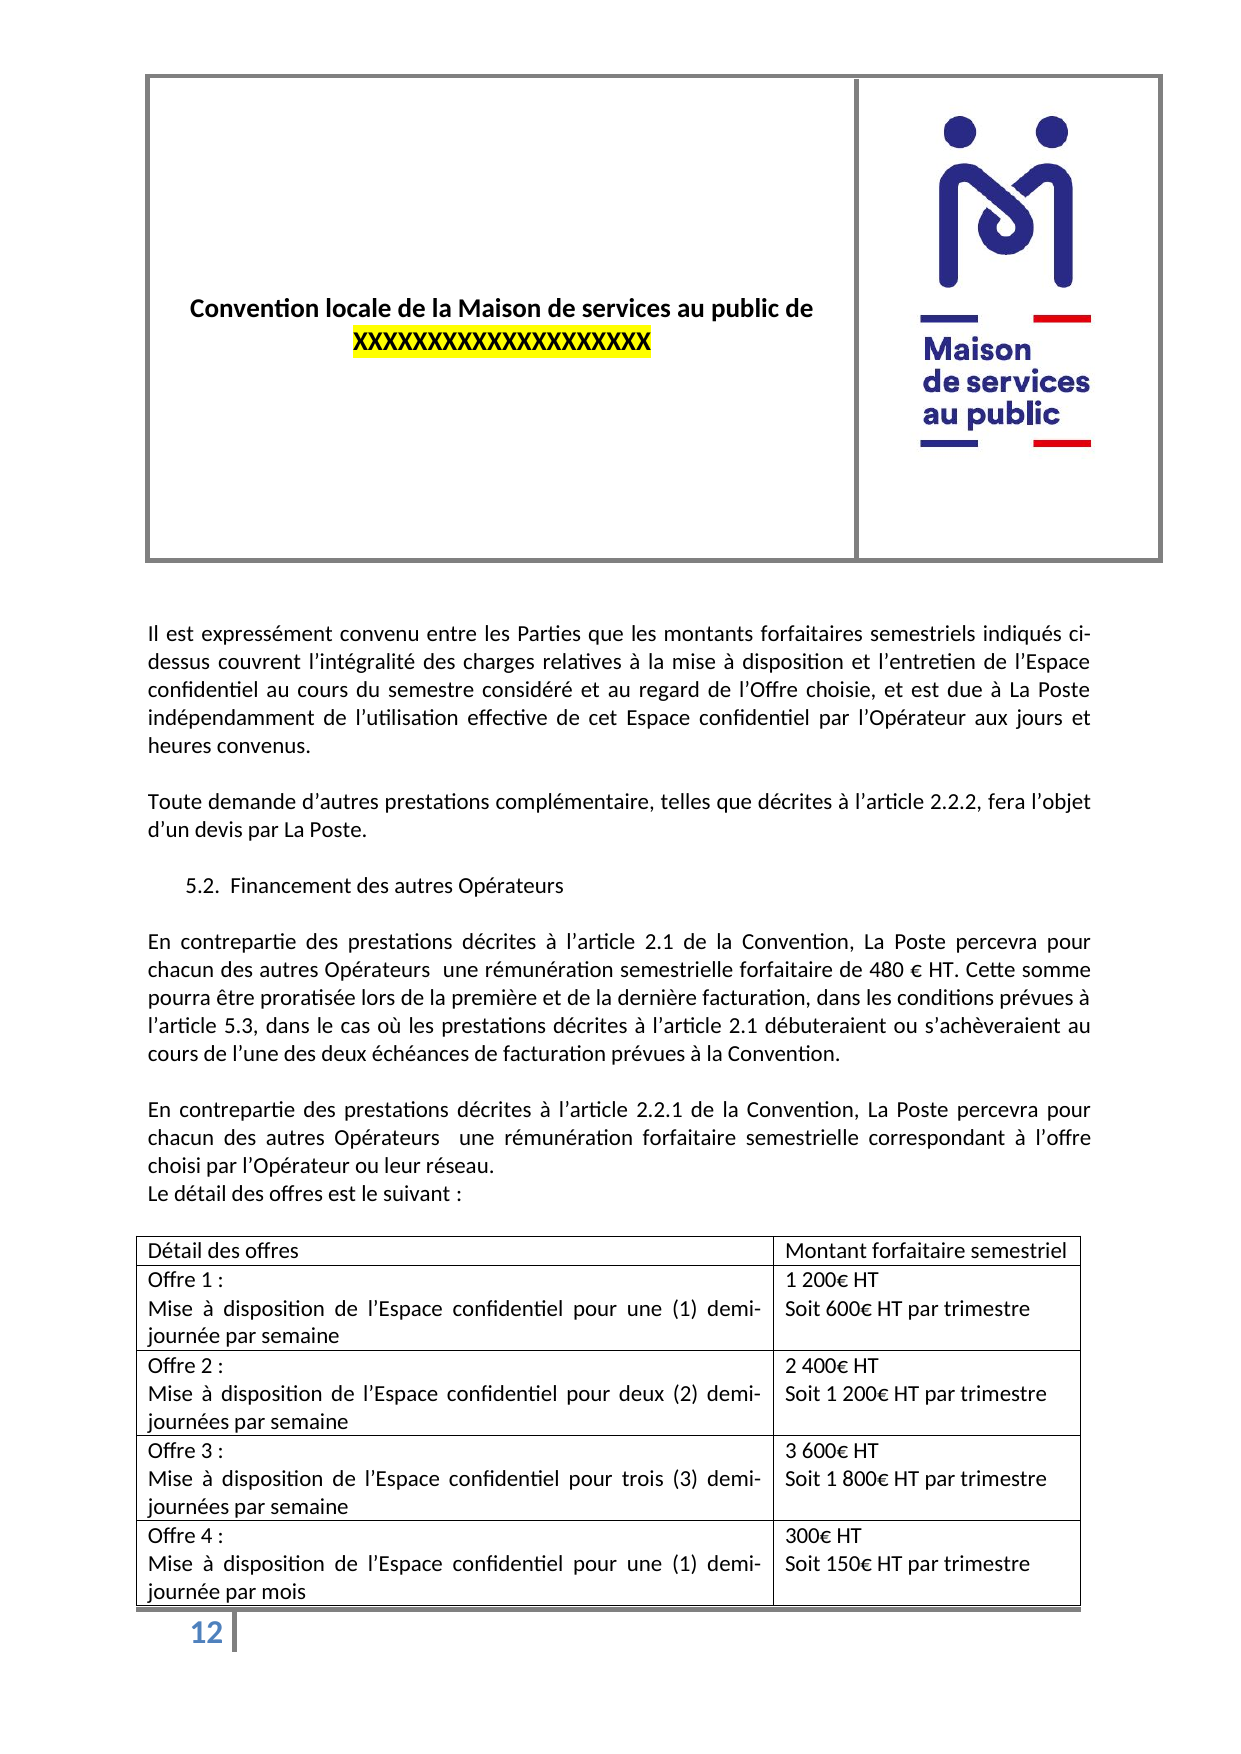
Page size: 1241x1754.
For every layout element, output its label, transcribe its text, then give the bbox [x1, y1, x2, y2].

table_cell Offre 1 : Mise à disposition de l’Espace confidentiel pour une (1) demi-journée par semaine [137, 1266, 773, 1350]
text En contrepartie des prestations décrites à l’article 2.1 de la Convention, La Poste percevra pour chacun des autres Opérateurs une rémunération semestrielle forfaitaire de 480 € HT. Cette somme pourra être proratisée lors de la première et de la dernière facturation, dans les conditions prévues à l’article 5.3, dans le cas où les prestations décrites à l’article 2.1 débuteraient ou s’achèveraient au cours de l’une des deux échéances de facturation prévues à la Convention. [148, 927, 1093, 1067]
picture [883, 78, 1133, 509]
table_cell Offre 2 : Mise à disposition de l’Espace confidentiel pour deux (2) demi-journées par semaine [137, 1351, 773, 1435]
table_cell Offre 3 : Mise à disposition de l’Espace confidentiel pour trois (3) demi-journées par semaine [137, 1436, 773, 1520]
table_header Détail des offres [137, 1237, 773, 1264]
list Financement des autres Opérateurs [185, 871, 1093, 899]
text Toute demande d’autres prestations complémentaire, telles que décrites à l’article 2.2.2, fera l’objet d’un devis par La Poste. [148, 787, 1093, 843]
table_header Montant forfaitaire semestriel [774, 1237, 1080, 1264]
text Il est expressément convenu entre les Parties que les montants forfaitaires semestriels indiqués ci-dessus couvrent l’intégralité des charges relatives à la mise à disposition et l’entretien de l’Espace confidentiel au cours du semestre considéré et au regard de l’Offre choisie, et est due à La Poste indépendamment de l’utilisation effective de cet Espace confidentiel par l’Opérateur aux jours et heures convenus. [148, 619, 1093, 759]
table_cell 3 600€ HT Soit 1 800€ HT par trimestre [774, 1436, 1080, 1520]
table_cell 2 400€ HT Soit 1 200€ HT par trimestre [774, 1351, 1080, 1435]
table_cell Offre 4 : Mise à disposition de l’Espace confidentiel pour une (1) demi-journée par mois [137, 1521, 773, 1605]
table_cell 1 200€ HT Soit 600€ HT par trimestre [774, 1266, 1080, 1350]
text En contrepartie des prestations décrites à l’article 2.2.1 de la Convention, La Poste percevra pour chacun des autres Opérateurs une rémunération forfaitaire semestrielle correspondant à l’offre choisi par l’Opérateur ou leur réseau. [148, 1095, 1093, 1179]
text Le détail des offres est le suivant : [148, 1179, 1093, 1207]
table_cell 300€ HT Soit 150€ HT par trimestre [774, 1521, 1080, 1605]
